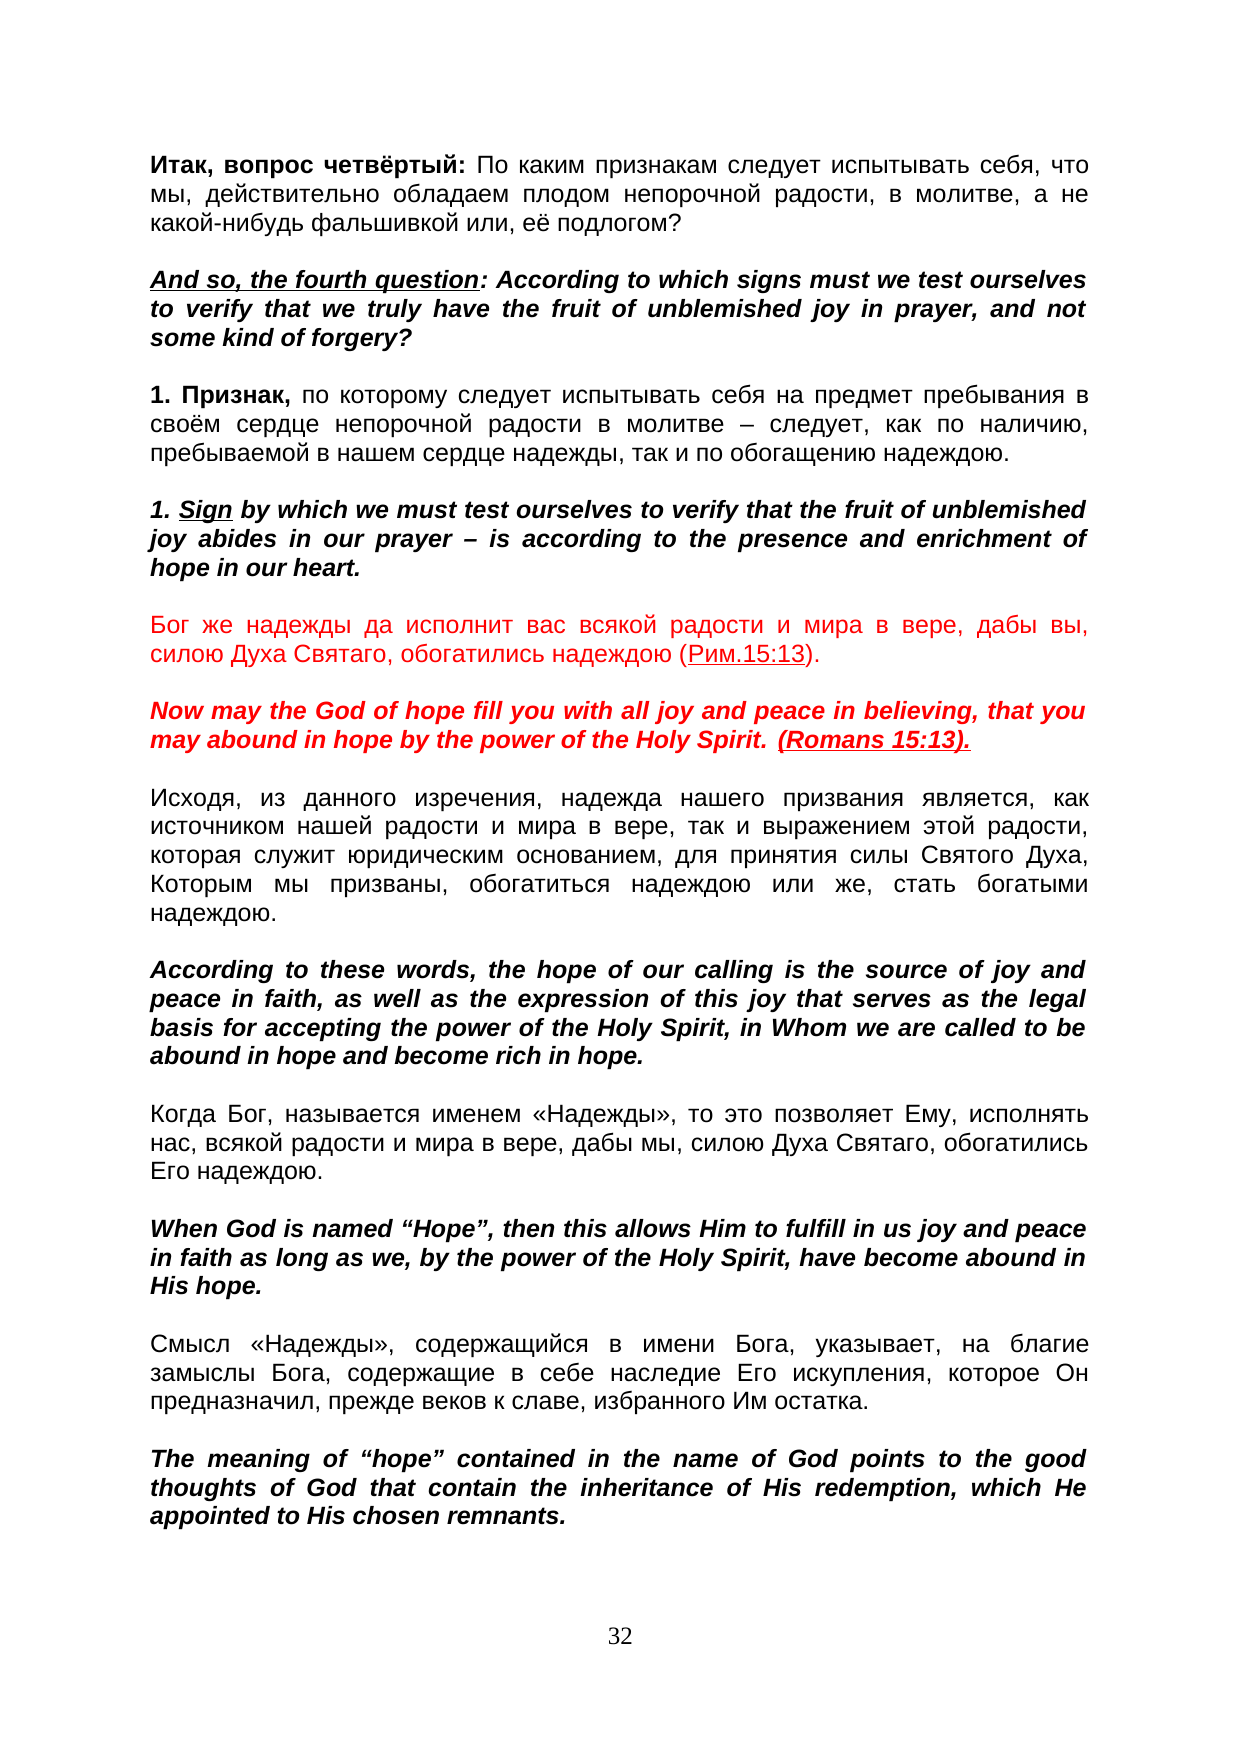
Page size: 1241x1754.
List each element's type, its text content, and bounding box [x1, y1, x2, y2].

text Now may the God of hope fill you with all joy and peace in believing, that you may abound in hope by the power of the Holy Spirit. (Romans 15:13). [150, 696, 1090, 754]
text Исходя, из данного изречения, надежда нашего призвания является, как источником нашей радости и мира в вере, так и выражением этой радости, которая служит юридическим основанием, для принятия силы Святого Духа, Которым мы призваны, обогатиться надеждою или же, стать богатыми надеждою. [150, 782, 1090, 926]
text According to these words, the hope of our calling is the source of joy and peace in faith, as well as the expression of this joy that serves as the legal basis for accepting the power of the Holy Spirit, in Whom we are called to be abound in hope and become rich in hope. [150, 955, 1090, 1070]
text Итак, вопрос четвёртый: По каким признакам следует испытывать себя, что мы, действительно обладаем плодом непорочной радости, в молитве, а не какой-нибудь фальшивкой или, её подлогом? [150, 150, 1090, 236]
text Бог же надежды да исполнит вас всякой радости и мира в вере, дабы вы, силою Духа Святаго, обогатились надеждою (Рим.15:13). [150, 610, 1090, 667]
text 1. Признак, по которому следует испытывать себя на предмет пребывания в своём сердце непорочной радости в молитве – следует, как по наличию, пребываемой в нашем сердце надежды, так и по обогащению надеждою. [150, 380, 1090, 466]
text Смысл «Надежды», содержащийся в имени Бога, указывает, на благие замыслы Бога, содержащие в себе наследие Его искупления, которое Он предназначил, прежде веков к славе, избранного Им остатка. [150, 1329, 1090, 1415]
text When God is named “Hope”, then this allows Him to fulfill in us joy and peace in faith as long as we, by the power of the Holy Spirit, have become abound in His hope. [150, 1214, 1090, 1300]
text 1. Sign by which we must test ourselves to verify that the fruit of unblemished joy abides in our prayer – is according to the presence and enrichment of hope in our heart. [150, 495, 1090, 581]
text Когда Бог, называется именем «Надежды», то это позволяет Ему, исполнять нас, всякой радости и мира в вере, дабы мы, силою Духа Святаго, обогатились Его надеждою. [150, 1099, 1090, 1185]
text And so, the fourth question: According to which signs must we test ourselves to verify that we truly have the fruit of unblemished joy in prayer, and not some kind of forgery? [150, 265, 1090, 351]
text The meaning of “hope” contained in the name of God points to the good thoughts of God that contain the inheritance of His redemption, which He appointed to His chosen remnants. [150, 1444, 1090, 1530]
